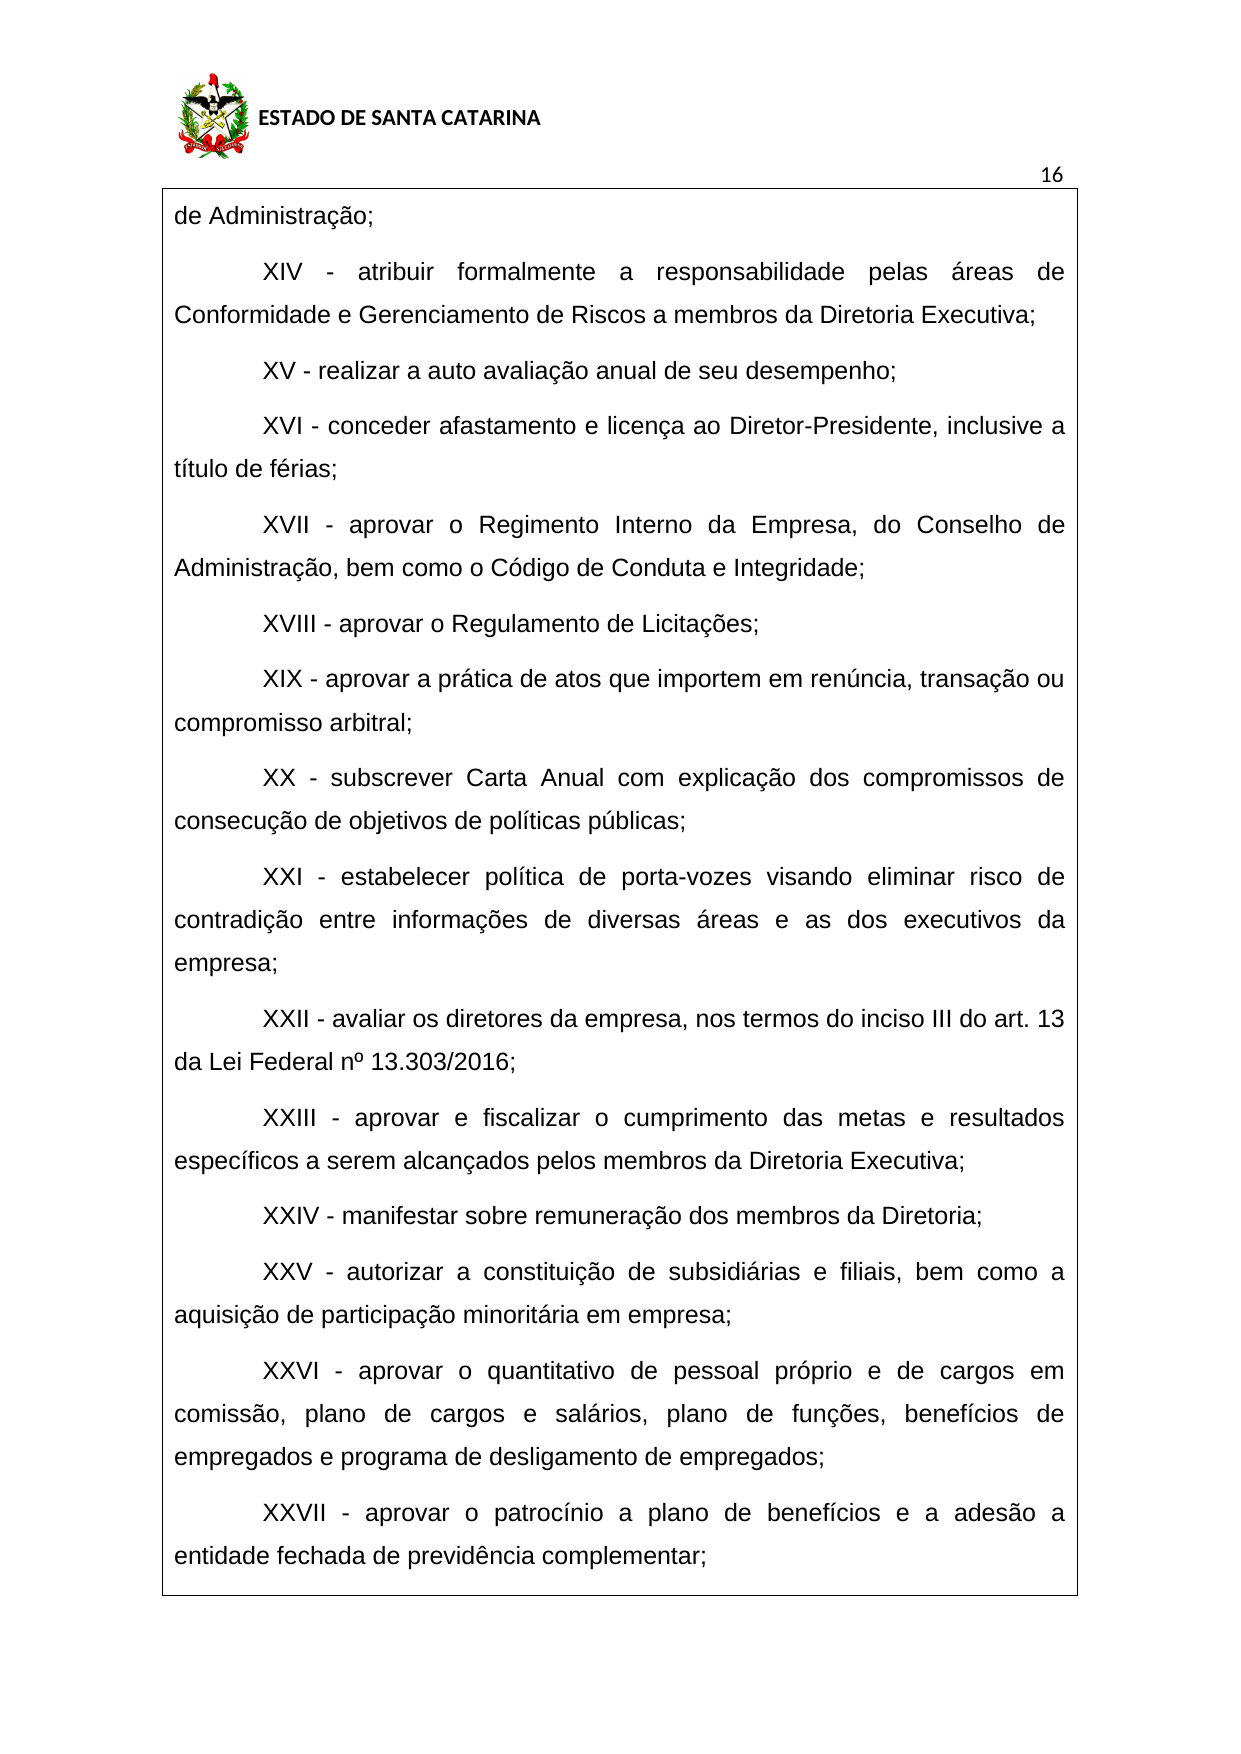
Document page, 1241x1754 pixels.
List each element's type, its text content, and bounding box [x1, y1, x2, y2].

picture [177, 73, 249, 160]
